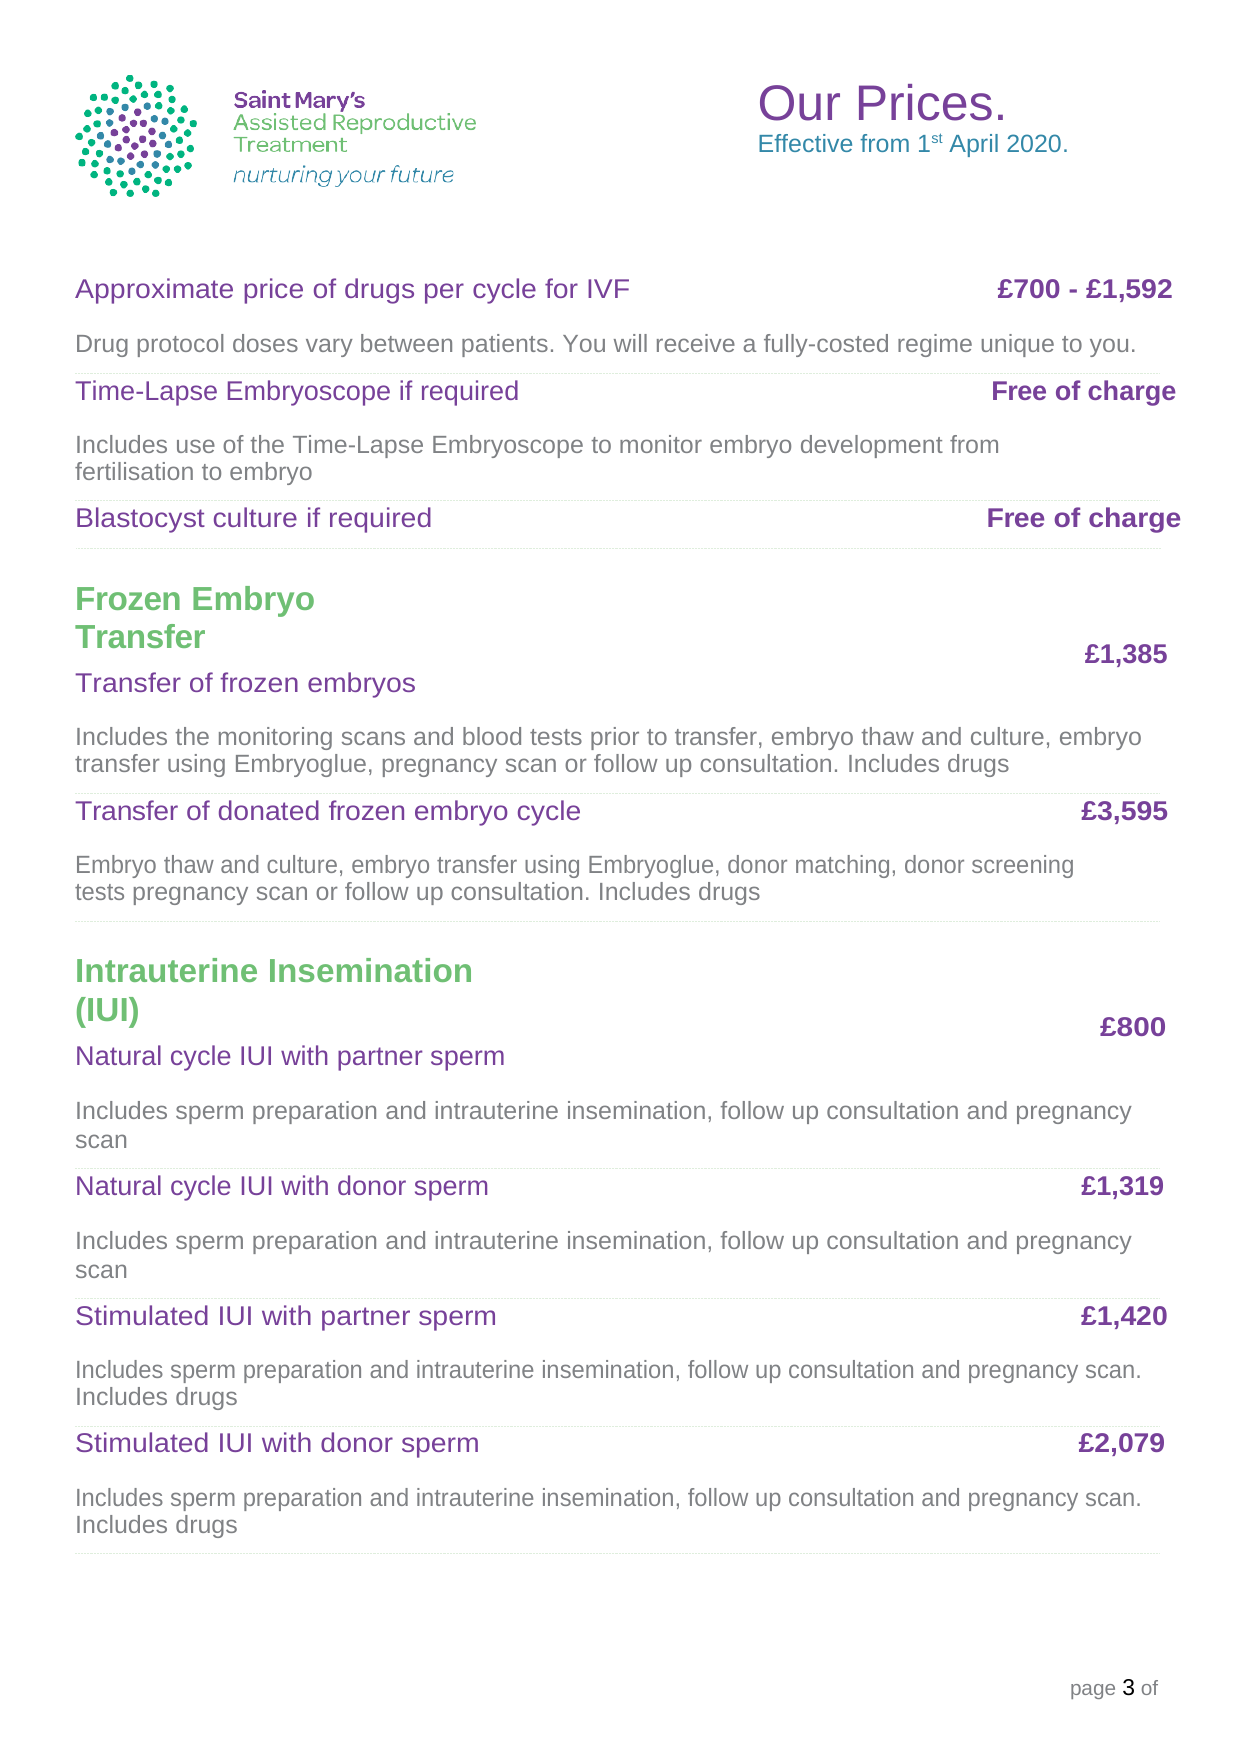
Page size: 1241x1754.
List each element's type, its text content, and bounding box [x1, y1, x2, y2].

text £1,385 [1084, 638, 1182, 669]
text Stimulated IUI with partner sperm £1,420 [75, 1300, 1182, 1331]
text Includes sperm preparation and intrauterine insemination, follow up consultation and pregnancy scan [75, 1226, 1182, 1283]
picture [75, 75, 197, 197]
text Includes sperm preparation and intrauterine insemination, follow up consultation and pregnancy scan [75, 1096, 1182, 1153]
text Natural cycle IUI with partner sperm [75, 1040, 541, 1071]
text Includes use of the Time-Lapse Embryoscope to monitor embryo development from fertilisation to embryo [75, 432, 1103, 485]
subtitle Intrauterine Insemination (IUI) [75, 952, 541, 1028]
text Drug protocol doses vary between patients. You will receive a fully-costed regime unique to you. [75, 329, 1182, 358]
text Transfer of donated frozen embryo cycle £3,595 [75, 795, 1182, 826]
text Time-Lapse Embryoscope if required Free of charge [75, 374, 1182, 406]
text Transfer of frozen embryos [75, 667, 443, 698]
text Stimulated IUI with donor sperm £2,079 [75, 1427, 1182, 1459]
text £800 [1100, 1011, 1182, 1042]
subtitle Frozen Embryo Transfer [75, 579, 443, 656]
text Embryo thaw and culture, embryo transfer using Embryoglue, donor matching, donor screening tests pregnancy scan or follow up consultation. Includes drugs [75, 852, 1114, 906]
text Natural cycle IUI with donor sperm £1,319 [75, 1170, 1182, 1201]
text Blastocyst culture if required Free of charge [75, 502, 1182, 533]
text Includes the monitoring scans and blood tests prior to transfer, embryo thaw and culture, embryo transfer using Embryoglue, pregnancy scan or follow up consultation. Includes drugs [75, 724, 1167, 778]
picture [233, 165, 454, 187]
text Includes sperm preparation and intrauterine insemination, follow up consultation and pregnancy scan. Includes drugs [75, 1485, 1154, 1538]
text Approximate price of drugs per cycle for IVF £700 - £1,592 [75, 273, 1182, 305]
picture [233, 90, 476, 152]
text Includes sperm preparation and intrauterine insemination, follow up consultation and pregnancy scan. Includes drugs [75, 1357, 1154, 1411]
